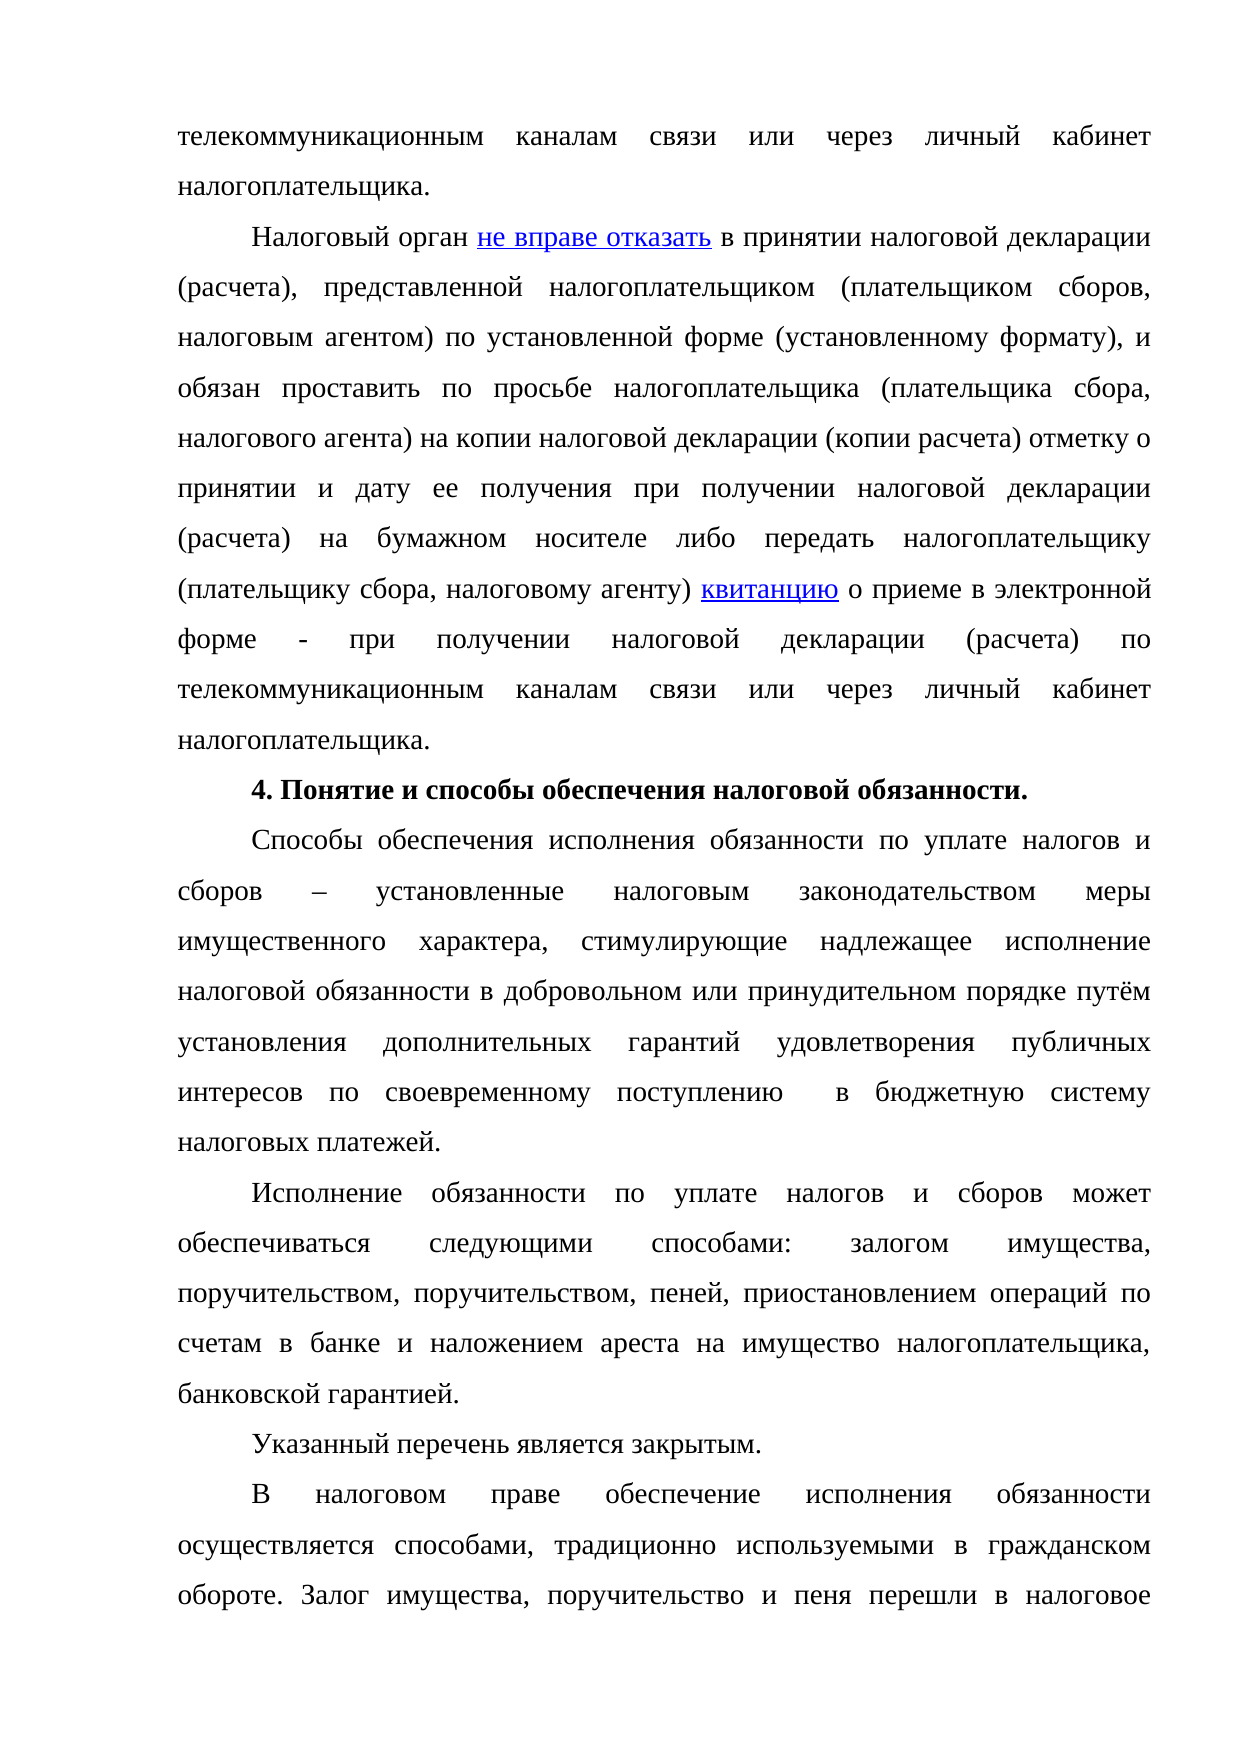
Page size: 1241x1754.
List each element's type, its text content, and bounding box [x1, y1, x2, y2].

text Исполнение обязанности по уплате налогов и сборов может обеспечиваться следующими способами: залогом имущества, поручительством, поручительством, пеней, приостановлением операций по счетам в банке и наложением ареста на имущество налогоплательщика, банковской гарантией. [177, 1175, 1152, 1409]
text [177, 118, 1152, 202]
text Способы обеспечения исполнения обязанности по уплате налогов и сборов – установленные налоговым законодательством меры имущественного характера, стимулирующие надлежащее исполнение налоговой обязанности в добровольном или принудительном порядке путём установления дополнительных гарантий удовлетворения публичных интересов по своевременному поступлению в бюджетную систему налоговых платежей. [177, 822, 1152, 1158]
text Указанный перечень является закрытым. [177, 1426, 1152, 1460]
text Налоговый орган не вправе отказать в принятии налоговой декларации (расчета), представленной налогоплательщиком (плательщиком сборов, налоговым агентом) по установленной форме (установленному формату), и обязан проставить по просьбе налогоплательщика (плательщика сбора, налогового агента) на копии налоговой декларации (копии расчета) отметку о принятии и дату ее получения при получении налоговой декларации (расчета) на бумажном носителе либо передать налогоплательщику (плательщику сбора, налоговому агенту) квитанцию о приеме в электронной форме - при получении налоговой декларации (расчета) по телекоммуникационным каналам связи или через личный кабинет налогоплательщика. [177, 219, 1152, 755]
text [177, 1477, 1152, 1611]
text 4. Понятие и способы обеспечения налоговой обязанности. [177, 772, 1152, 806]
